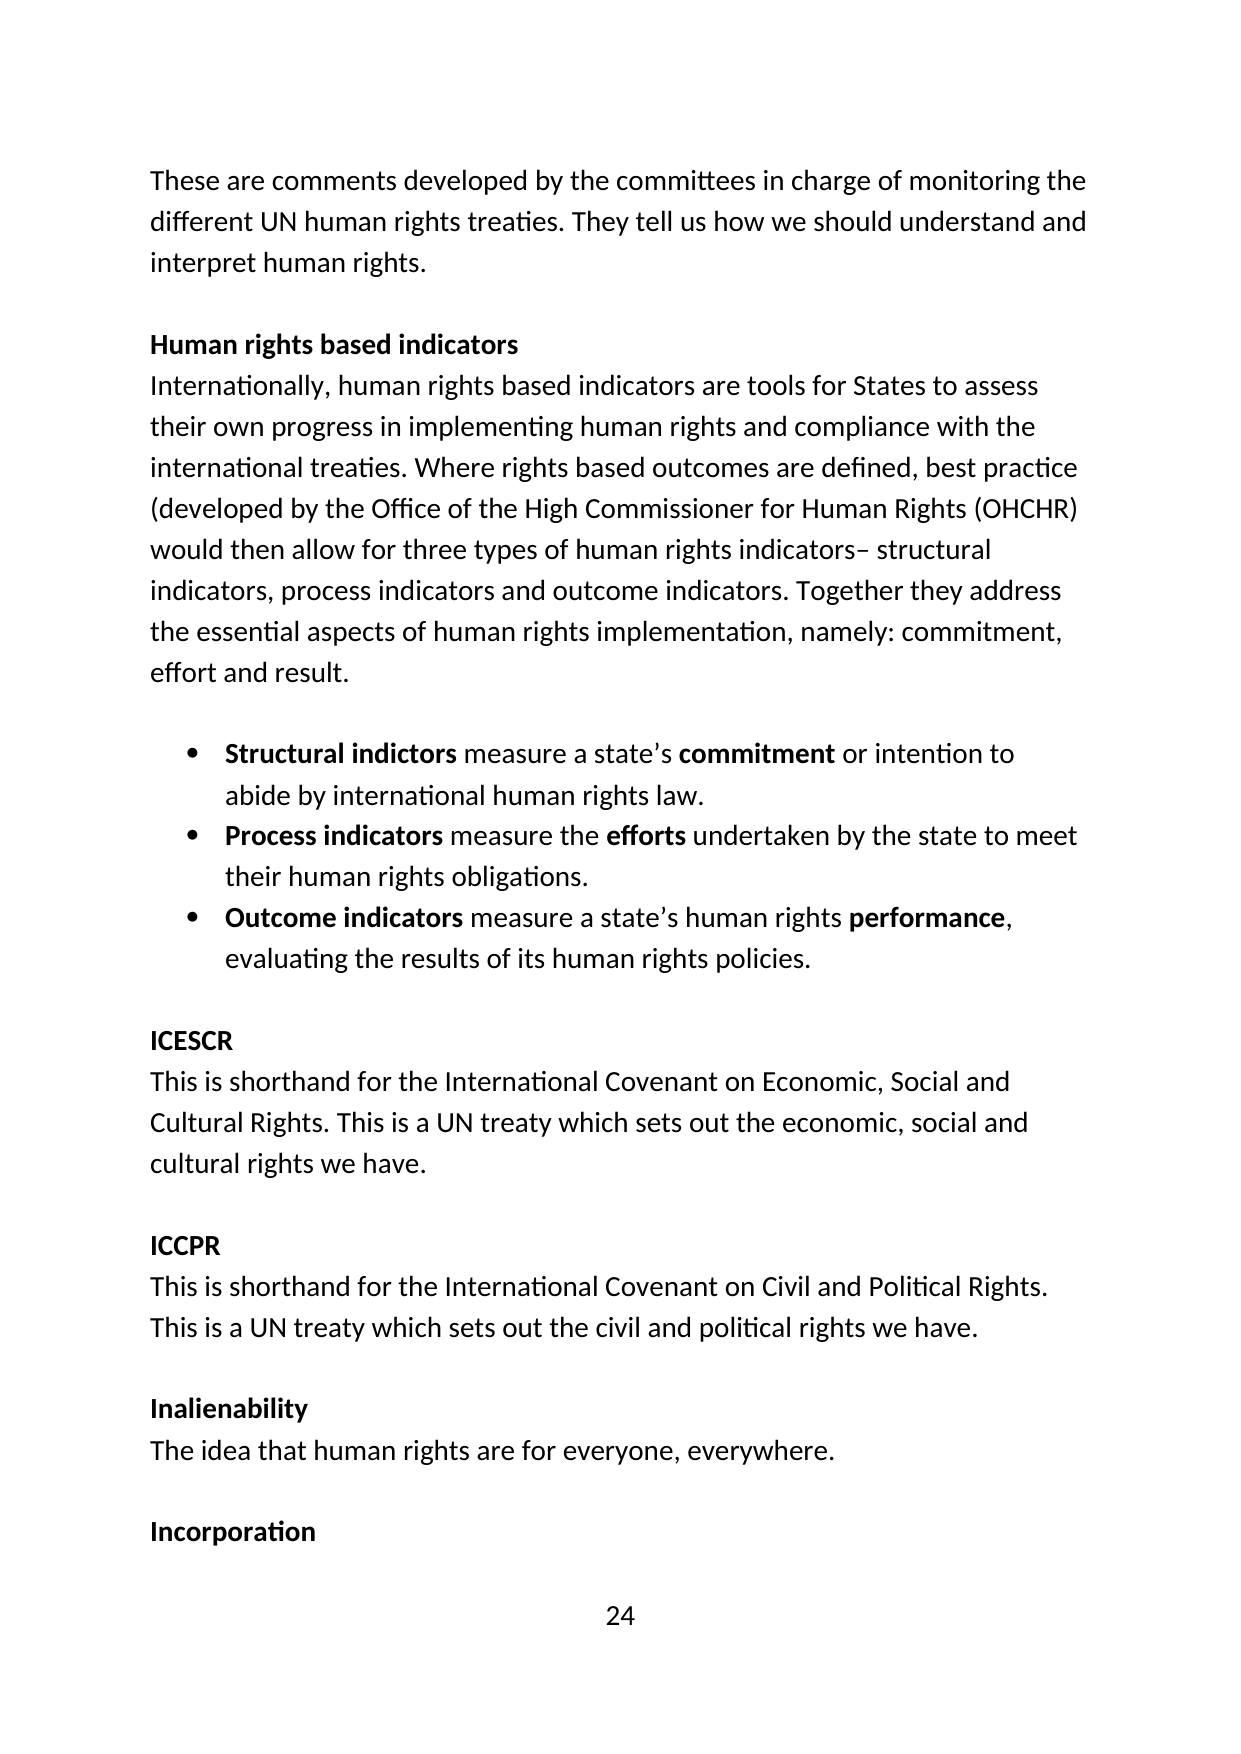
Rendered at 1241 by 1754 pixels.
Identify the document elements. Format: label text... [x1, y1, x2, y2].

text Internationally, human rights based indicators are tools for States to assess their own progress in implementing human rights and compliance with the international treaties. Where rights based outcomes are defined, best practice (developed by the Office of the High Commissioner for Human Rights (OHCHR) would then allow for three types of human rights indicators– structural indicators, process indicators and outcome indicators. Together they address the essential aspects of human rights implementation, namely: commitment, effort and result. [150, 367, 1092, 689]
text ICCPR [150, 1227, 1090, 1262]
text Human rights based indicators [150, 326, 1092, 362]
text ICESCR [150, 1022, 1090, 1058]
list Structural indictors measure a state’s commitment or intention to abide by international human rights law. [187, 736, 1080, 812]
list Outcome indicators measure a state’s human rights performance, evaluating the results of its human rights policies. [187, 899, 1080, 976]
text The idea that human rights are for everyone, everywhere. [150, 1432, 1090, 1467]
text This is shorthand for the International Covenant on Economic, Social and Cultural Rights. This is a UN treaty which sets out the economic, social and cultural rights we have. [150, 1063, 1090, 1181]
text Inalienability [150, 1391, 1090, 1426]
text Incorporation [150, 1513, 1090, 1549]
text These are comments developed by the committees in charge of monitoring the different UN human rights treaties. They tell us how we should understand and interpret human rights. [150, 162, 1090, 280]
list Process indicators measure the efforts undertaken by the state to meet their human rights obligations. [187, 817, 1080, 894]
text This is shorthand for the International Covenant on Civil and Political Rights. This is a UN treaty which sets out the civil and political rights we have. [150, 1268, 1090, 1344]
